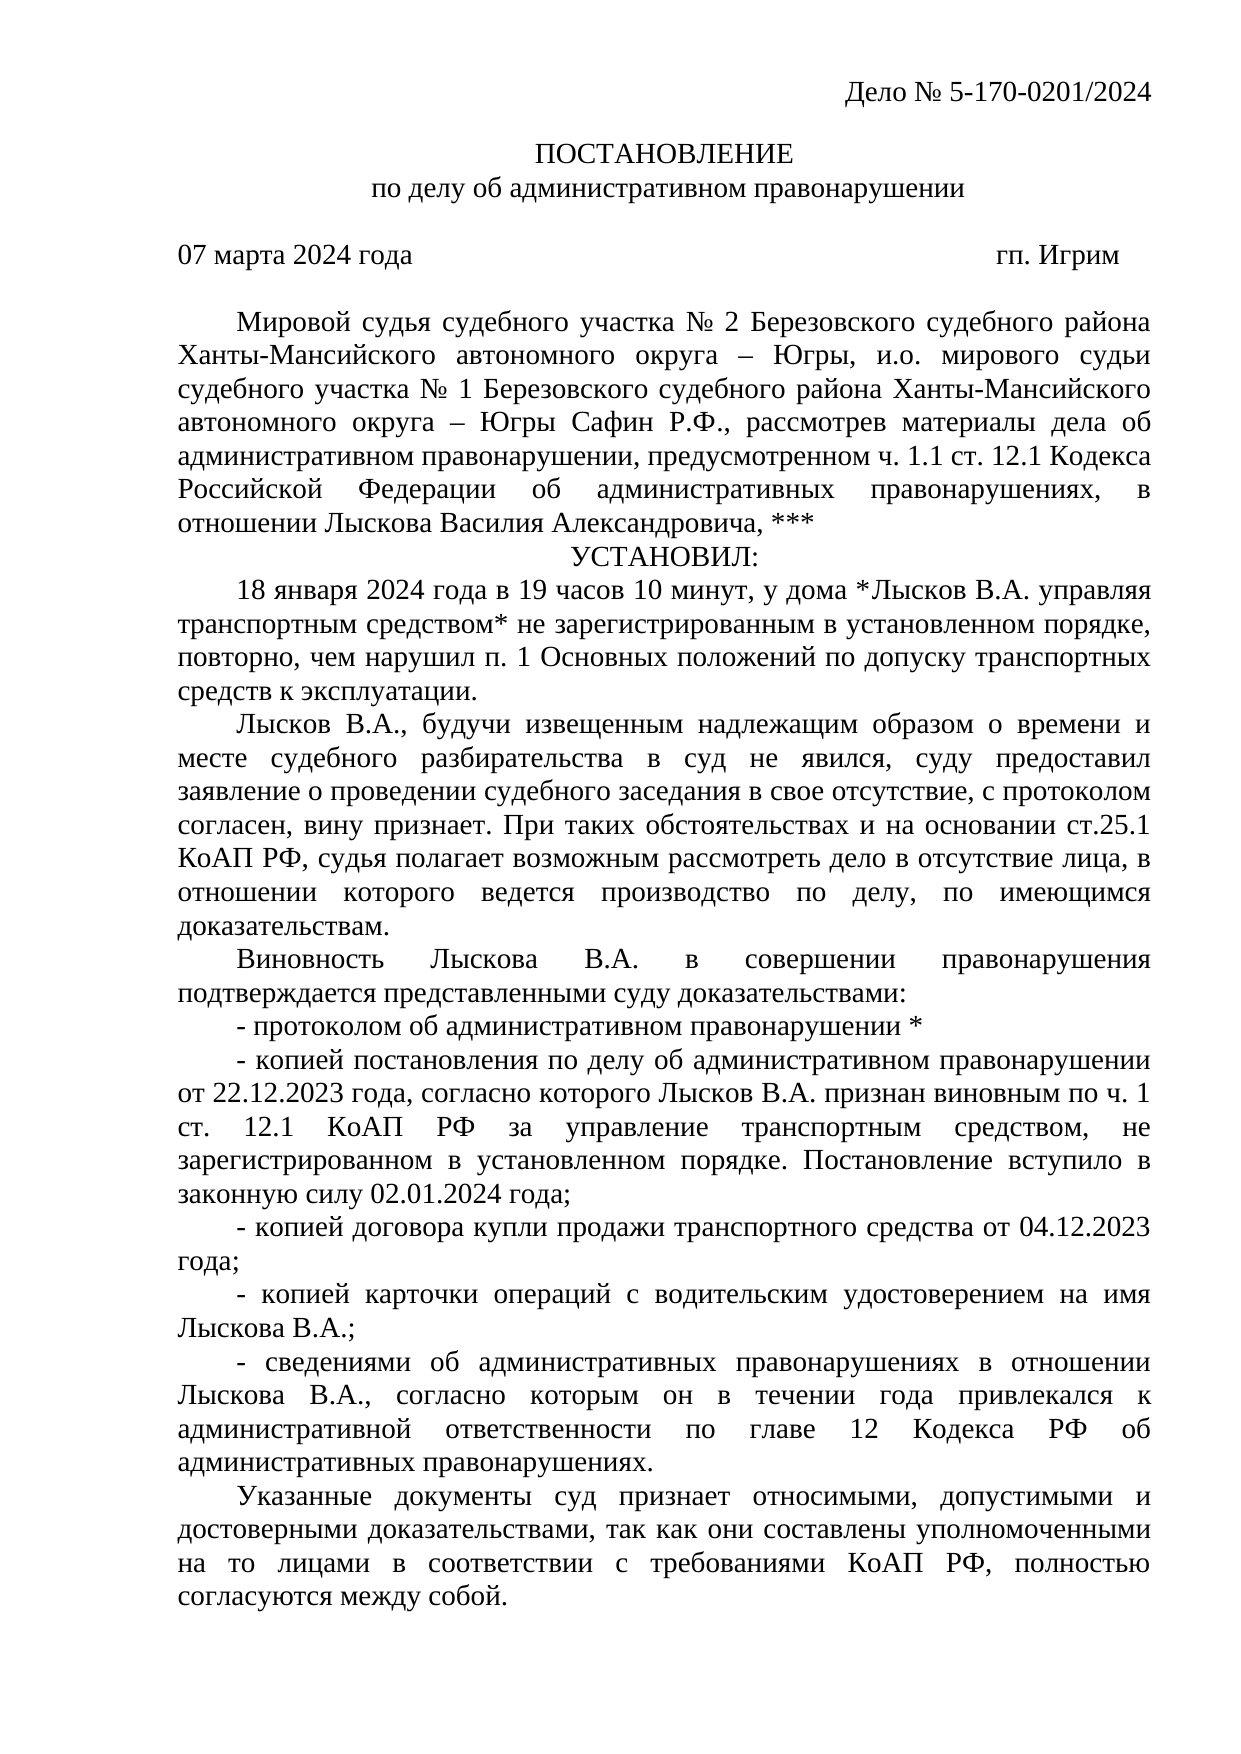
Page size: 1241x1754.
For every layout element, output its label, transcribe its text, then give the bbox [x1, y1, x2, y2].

text - копией карточки операций с водительским удостоверением на имя Лыскова В.А.; [177, 1277, 1152, 1344]
text - копией постановления по делу об административном правонарушении от 22.12.2023 года, согласно которого Лысков В.А. признан виновным по ч. 1 ст. 12.1 КоАП РФ за управление транспортным средством, не зарегистрированном в установленном порядке. Постановление вступило в законную силу 02.01.2024 года; [177, 1042, 1152, 1209]
text - копией договора купли продажи транспортного средства от 04.12.2023 года; [177, 1209, 1152, 1277]
text 18 января 2024 года в 19 часов 10 минут, у дома *Лысков В.А. управляя транспортным средством* не зарегистрированным в установленном порядке, повторно, чем нарушил п. 1 Основных положений по допуску транспортных средств к эксплуатации. [177, 572, 1152, 706]
text Дело № 5-170-0201/2024 [177, 74, 1152, 107]
text Виновность Лыскова В.А. в совершении правонарушения подтверждается представленными суду доказательствами: [177, 941, 1152, 1008]
text Мировой судья судебного участка № 2 Березовского судебного района Ханты-Мансийского автономного округа – Югры, и.о. мирового судьи судебного участка № 1 Березовского судебного района Ханты-Мансийского автономного округа – Югры Сафин Р.Ф., рассмотрев материалы дела об административном правонарушении, предусмотренном ч. 1.1 ст. 12.1 Кодекса Российской Федерации об административных правонарушениях, в отношении Лыскова Василия Александровича, *** [177, 304, 1152, 539]
text 07 марта 2024 года гп. Игрим [177, 237, 1152, 270]
text - протоколом об административном правонарушении * [177, 1008, 1152, 1042]
title по делу об административном правонарушении [177, 170, 1152, 203]
text УСТАНОВИЛ: [177, 539, 1152, 572]
text - сведениями об административных правонарушениях в отношении Лыскова В.А., согласно которым он в течении года привлекался к административной ответственности по главе 12 Кодекса РФ об административных правонарушениях. [177, 1344, 1152, 1478]
text Лысков В.А., будучи извещенным надлежащим образом о времени и месте судебного разбирательства в суд не явился, суду предоставил заявление о проведении судебного заседания в свое отсутствие, с протоколом согласен, вину признает. При таких обстоятельствах и на основании ст.25.1 КоАП РФ, судья полагает возможным рассмотреть дело в отсутствие лица, в отношении которого ведется производство по делу, по имеющимся доказательствам. [177, 706, 1152, 941]
text ПОСТАНОВЛЕНИЕ [177, 136, 1152, 170]
text Указанные документы суд признает относимыми, допустимыми и достоверными доказательствами, так как они составлены уполномоченными на то лицами в соответствии с требованиями КоАП РФ, полностью согласуются между собой. [177, 1478, 1152, 1612]
